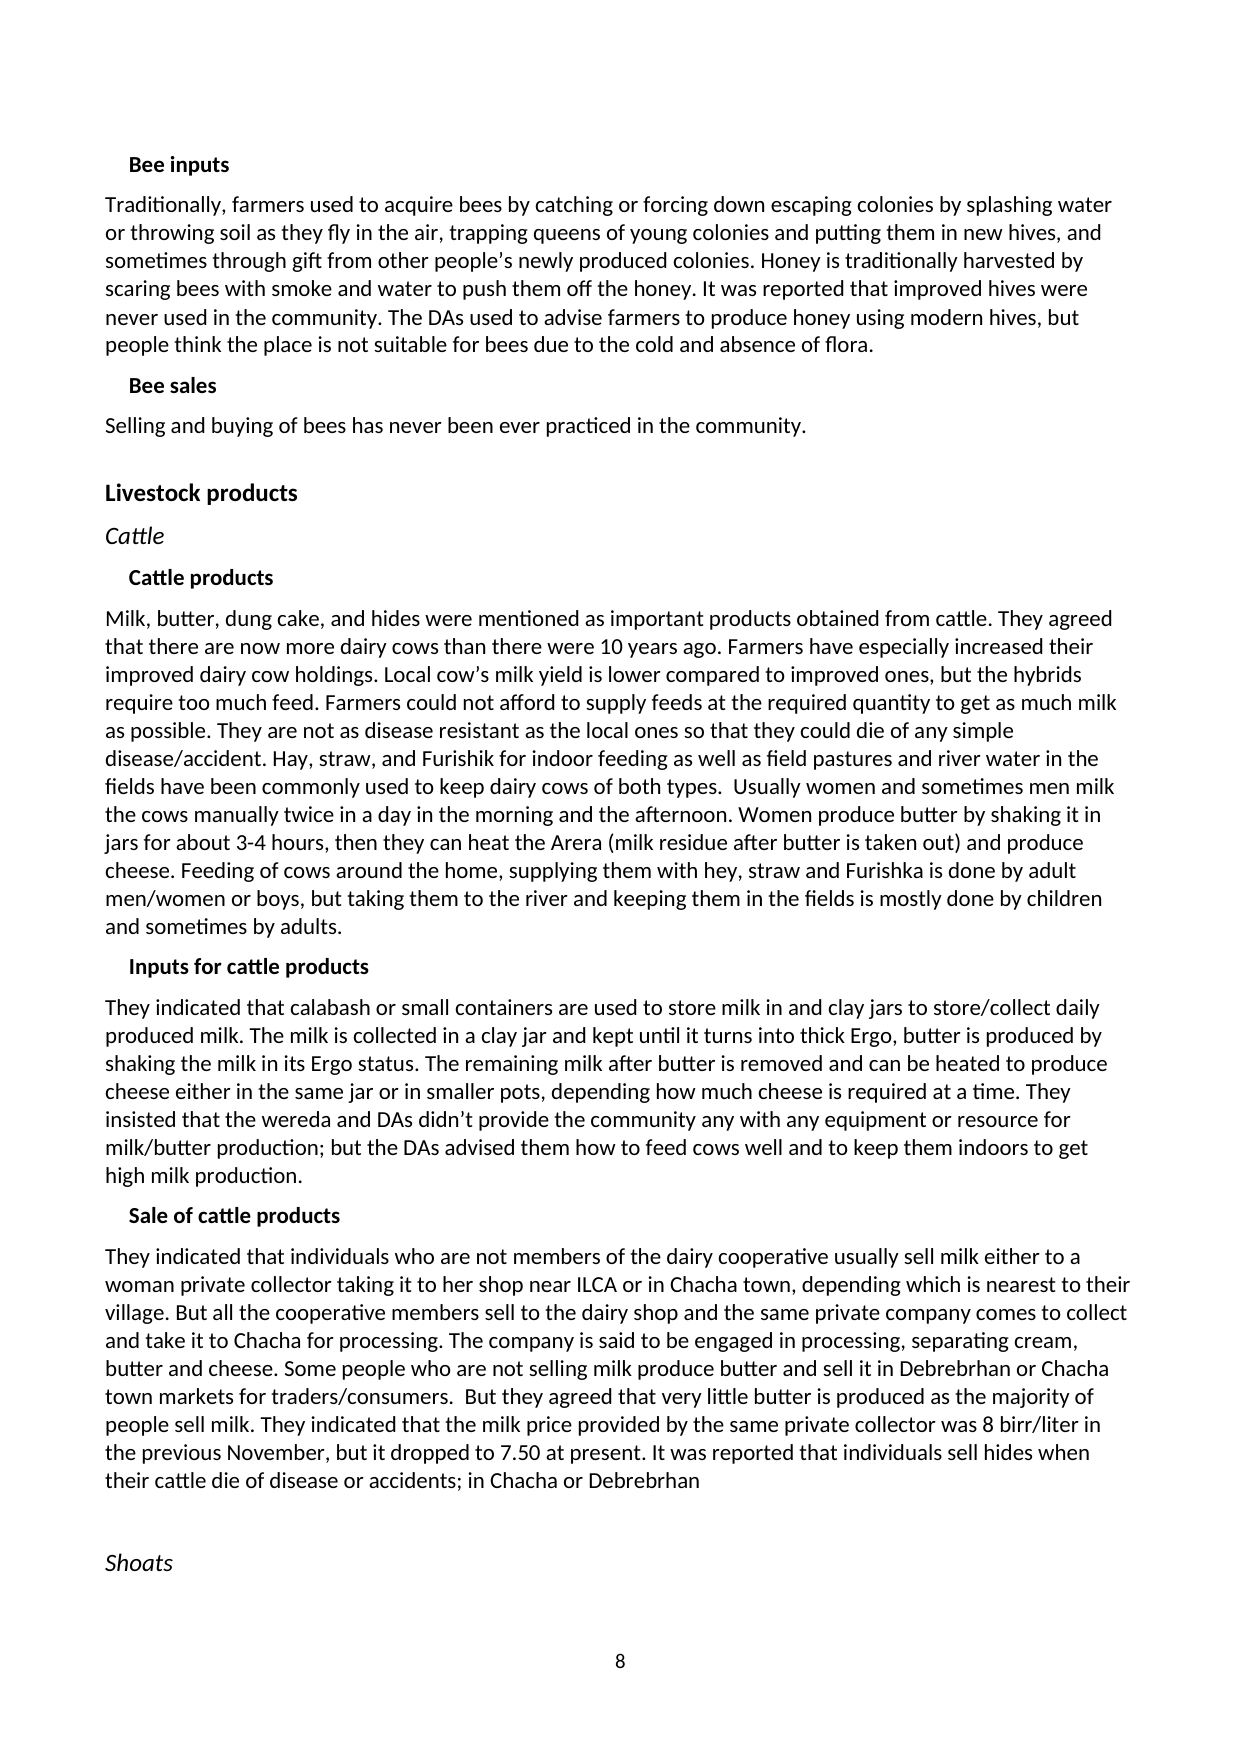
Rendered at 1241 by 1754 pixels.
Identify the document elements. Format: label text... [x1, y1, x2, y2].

text Traditionally, farmers used to acquire bees by catching or forcing down escaping colonies by splashing water or throwing soil as they fly in the air, trapping queens of young colonies and putting them in new hives, and sometimes through gift from other people’s newly produced colonies. Honey is traditionally harvested by scaring bees with smoke and water to push them off the honey. It was reported that improved hives were never used in the community. The DAs used to advise farmers to produce honey using modern hives, but people think the place is not suitable for bees due to the cold and absence of flora. [105, 191, 1135, 359]
subtitle Bee inputs [129, 150, 1135, 178]
text They indicated that calabash or small containers are used to store milk in and clay jars to store/collect daily produced milk. The milk is collected in a clay jar and kept until it turns into thick Ergo, butter is produced by shaking the milk in its Ergo status. The remaining milk after butter is removed and can be heated to produce cheese either in the same jar or in smaller pots, depending how much cheese is required at a time. They insisted that the wereda and DAs didn’t provide the community any with any equipment or resource for milk/butter production; but the DAs advised them how to feed cows well and to keep them indoors to get high milk production. [105, 993, 1135, 1189]
text They indicated that individuals who are not members of the dairy cooperative usually sell milk either to a woman private collector taking it to her shop near ILCA or in Chacha town, depending which is nearest to their village. But all the cooperative members sell to the dairy shop and the same private company comes to collect and take it to Chacha for processing. The company is said to be engaged in processing, separating cream, butter and cheese. Some people who are not selling milk produce butter and sell it in Debrebrhan or Chacha town markets for traders/consumers. But they agreed that very little butter is produced as the majority of people sell milk. They indicated that the milk price provided by the same private collector was 8 birr/liter in the previous November, but it dropped to 7.50 at present. It was reported that individuals sell hides when their cattle die of disease or accidents; in Chacha or Debrebrhan [105, 1242, 1135, 1494]
subtitle Shoats [105, 1547, 1135, 1578]
subtitle Cattle products [129, 563, 1135, 591]
subtitle Livestock products [105, 477, 1135, 508]
text Selling and buying of bees has never been ever practiced in the community. [105, 412, 1135, 440]
subtitle Bee sales [129, 371, 1135, 399]
text Milk, butter, dung cake, and hides were mentioned as important products obtained from cattle. They agreed that there are now more dairy cows than there were 10 years ago. Farmers have especially increased their improved dairy cow holdings. Local cow’s milk yield is lower compared to improved ones, but the hybrids require too much feed. Farmers could not afford to supply feeds at the required quantity to get as much milk as possible. They are not as disease resistant as the local ones so that they could die of any simple disease/accident. Hay, straw, and Furishik for indoor feeding as well as field pastures and river water in the fields have been commonly used to keep dairy cows of both types. Usually women and sometimes men milk the cows manually twice in a day in the morning and the afternoon. Women produce butter by shaking it in jars for about 3-4 hours, then they can heat the Arera (milk residue after butter is taken out) and produce cheese. Feeding of cows around the home, supplying them with hey, straw and Furishka is done by adult men/women or boys, but taking them to the river and keeping them in the fields is mostly done by children and sometimes by adults. [105, 604, 1135, 940]
subtitle Sale of cattle products [129, 1202, 1135, 1230]
subtitle Cattle [105, 520, 1135, 551]
subtitle Inputs for cattle products [129, 952, 1135, 981]
